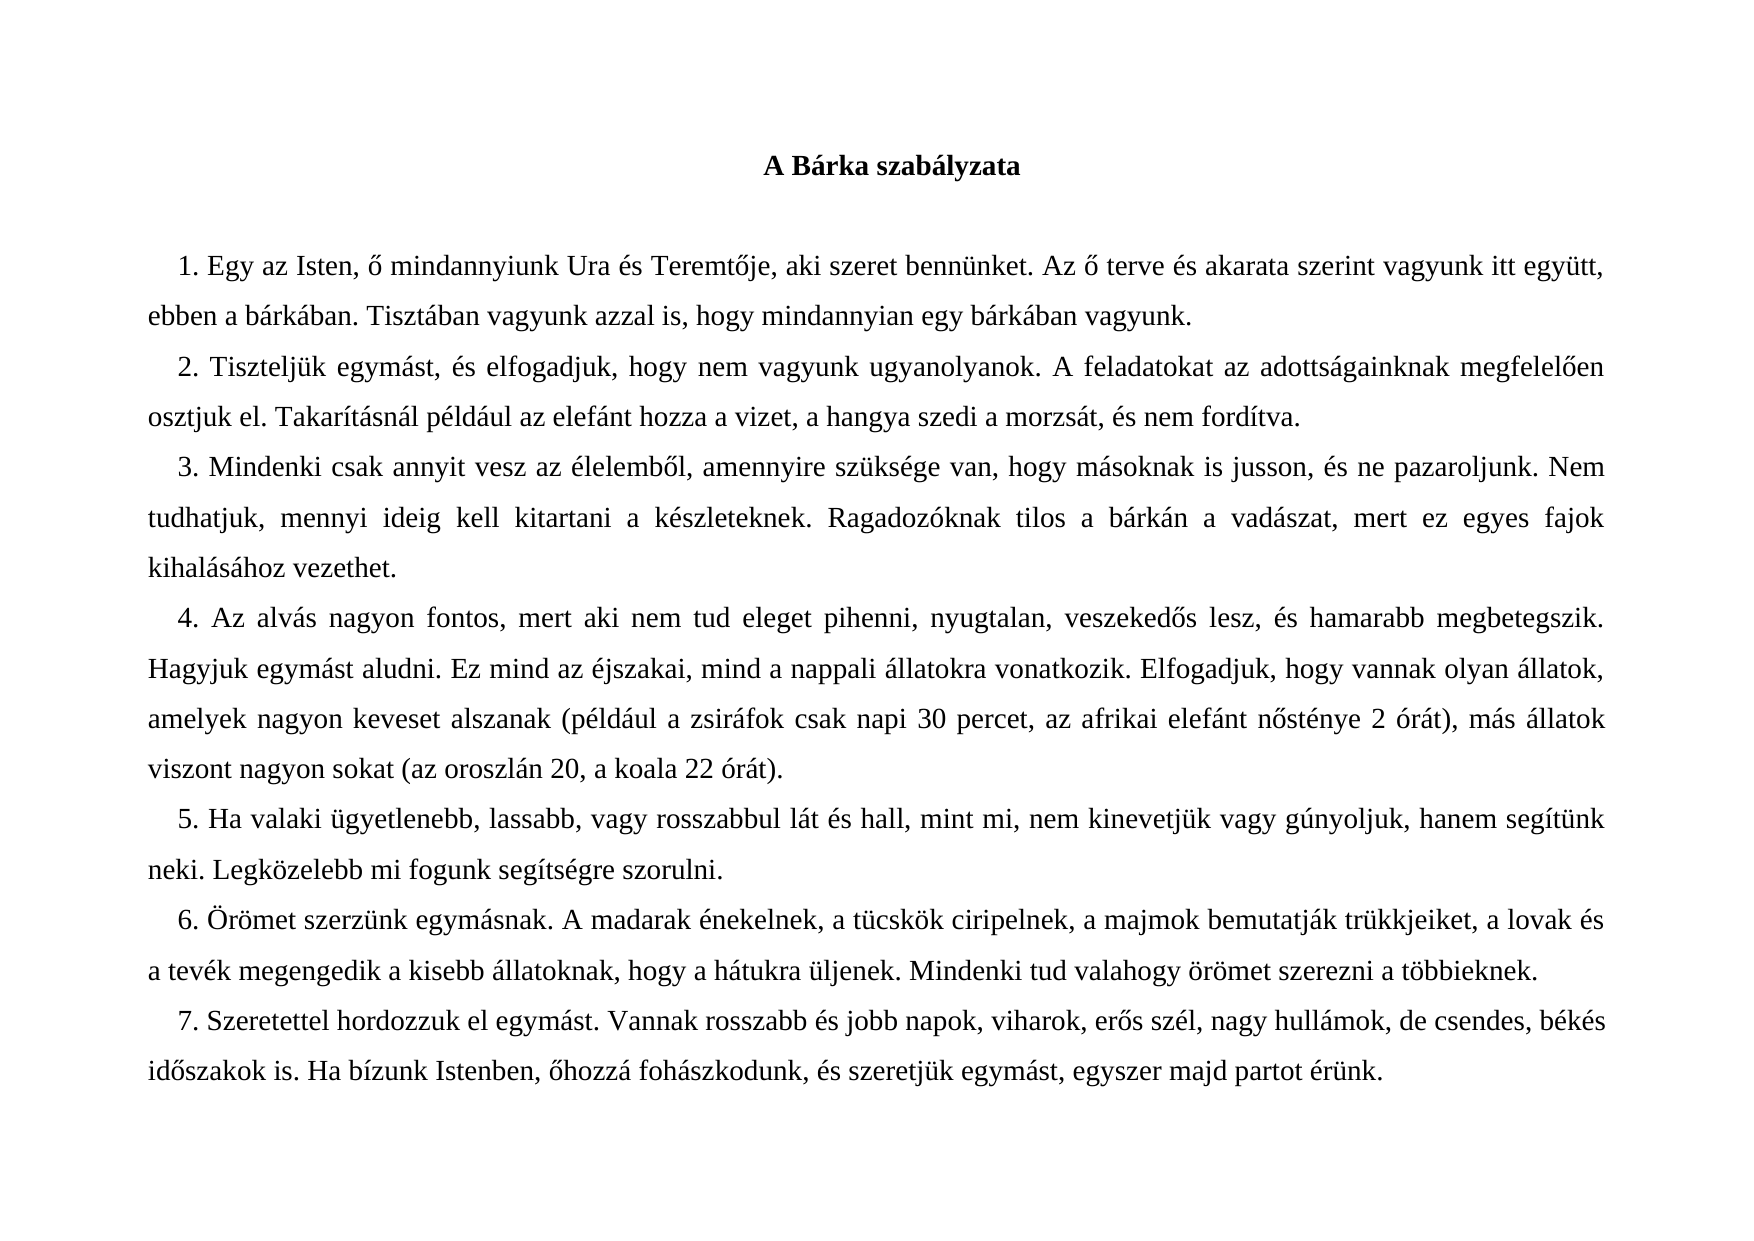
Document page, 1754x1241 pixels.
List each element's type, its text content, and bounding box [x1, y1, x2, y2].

text 3. Mindenki csak annyit vesz az élelemből, amennyire szüksége van, hogy másoknak is jusson, és ne pazaroljunk. Nem tudhatjuk, mennyi ideig kell kitartani a készleteknek. Ragadozóknak tilos a bárkán a vadászat, mert ez egyes fajok kihalásához vezethet. [148, 449, 1606, 584]
text 5. Ha valaki ügyetlenebb, lassabb, vagy rosszabbul lát és hall, mint mi, nem kinevetjük vagy gúnyoljuk, hanem segítünk neki. Legközelebb mi fogunk segítségre szorulni. [148, 802, 1606, 886]
text 4. Az alvás nagyon fontos, mert aki nem tud eleget pihenni, nyugtalan, veszekedős lesz, és hamarabb megbetegszik. Hagyjuk egymást aludni. Ez mind az éjszakai, mind a nappali állatokra vonatkozik. Elfogadjuk, hogy vannak olyan állatok, amelyek nagyon keveset alszanak (például a zsiráfok csak napi 30 percet, az afrikai elefánt nősténye 2 órát), más állatok viszont nagyon sokat (az oroszlán 20, a koala 22 órát). [148, 600, 1606, 785]
text 6. Örömet szerzünk egymásnak. A madarak énekelnek, a tücskök ciripelnek, a majmok bemutatják trükkjeiket, a lovak és a tevék megengedik a kisebb állatoknak, hogy a hátukra üljenek. Mindenki tud valahogy örömet szerezni a többieknek. [148, 902, 1606, 986]
text A Bárka szabályzata [148, 148, 1606, 181]
text 1. Egy az Isten, ő mindannyiunk Ura és Teremtője, aki szeret bennünket. Az ő terve és akarata szerint vagyunk itt együtt, ebben a bárkában. Tisztában vagyunk azzal is, hogy mindannyian egy bárkában vagyunk. [148, 248, 1606, 332]
text 2. Tiszteljük egymást, és elfogadjuk, hogy nem vagyunk ugyanolyanok. A feladatokat az adottságainknak megfelelően osztjuk el. Takarításnál például az elefánt hozza a vizet, a hangya szedi a morzsát, és nem fordítva. [148, 349, 1606, 433]
text 7. Szeretettel hordozzuk el egymást. Vannak rosszabb és jobb napok, viharok, erős szél, nagy hullámok, de csendes, békés időszakok is. Ha bízunk Istenben, őhozzá fohászkodunk, és szeretjük egymást, egyszer majd partot érünk. [148, 1003, 1606, 1087]
